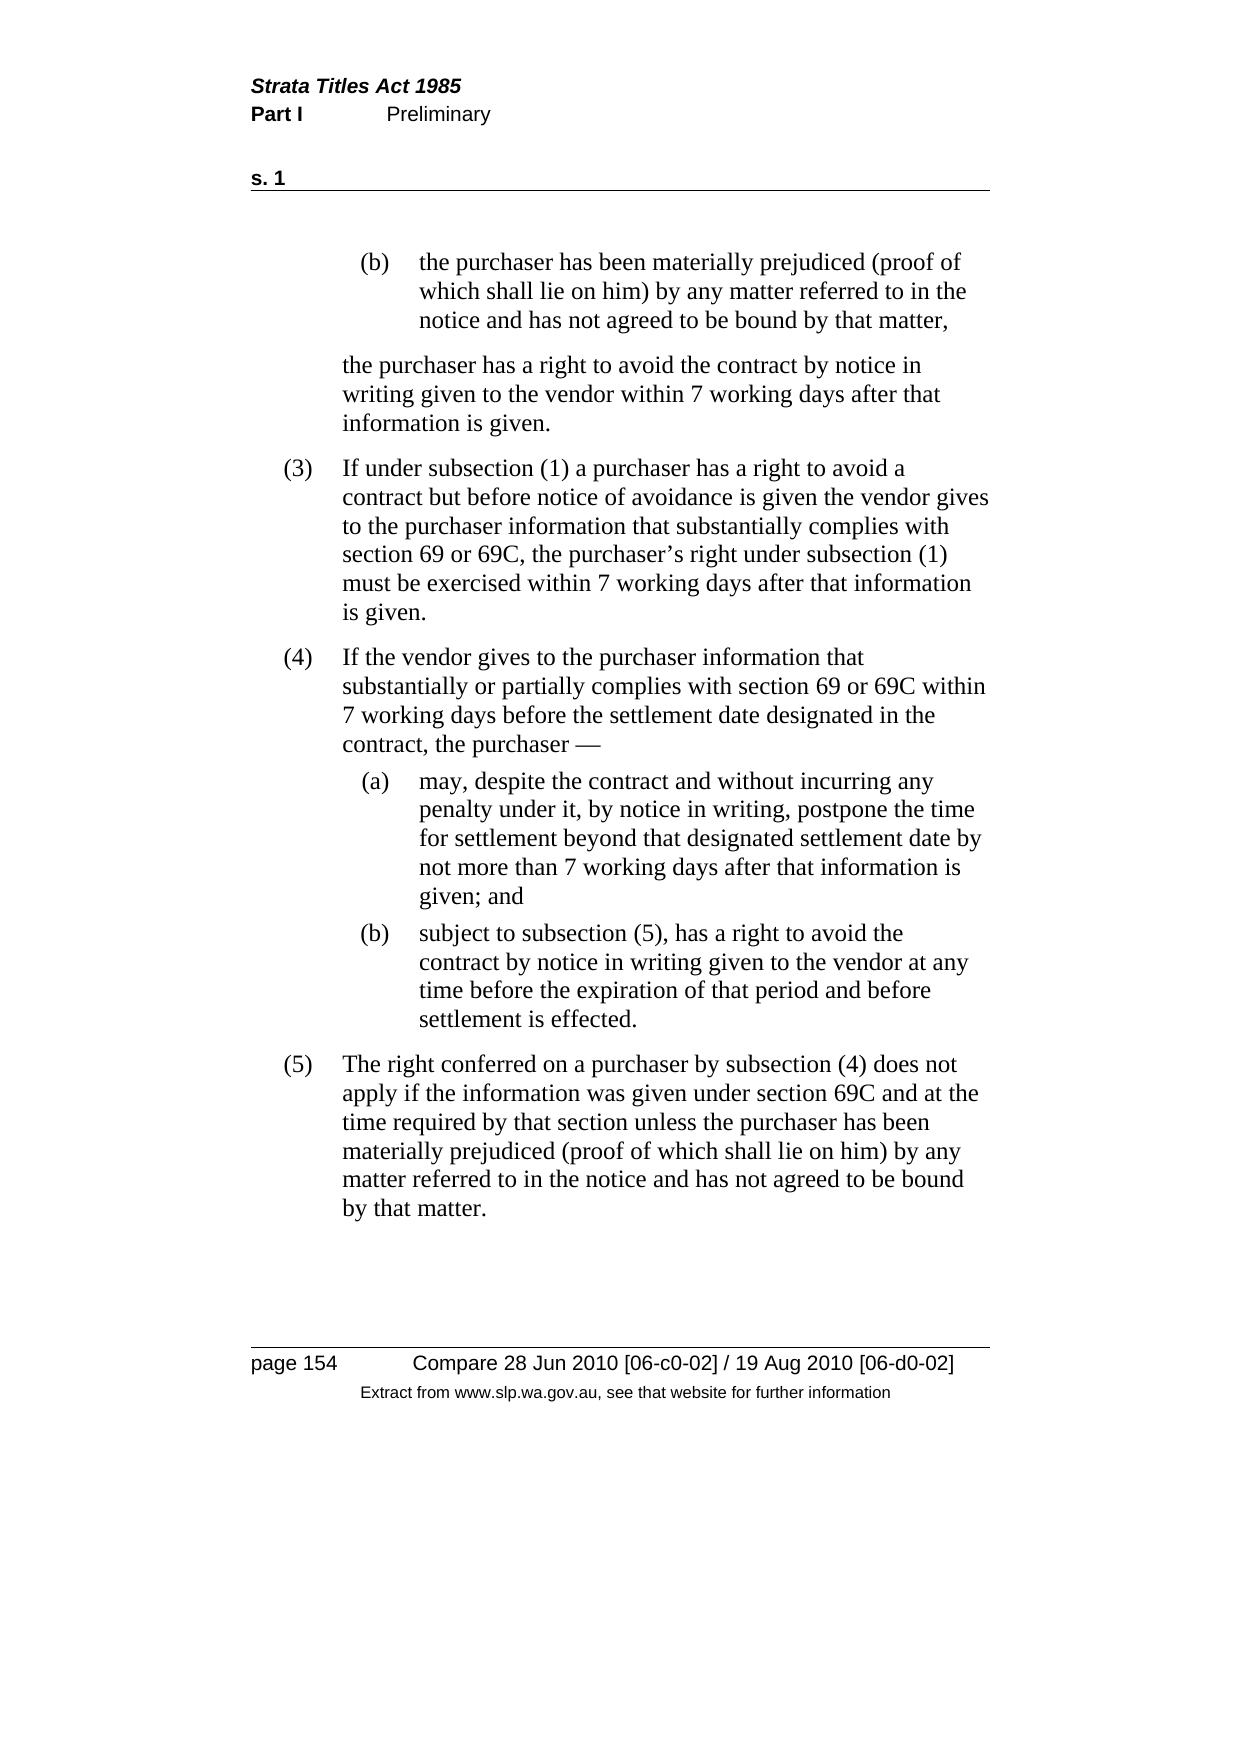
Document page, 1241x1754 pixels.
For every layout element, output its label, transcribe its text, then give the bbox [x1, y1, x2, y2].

text (3) If under subsection (1) a purchaser has a right to avoid a contract but before notice of avoidance is given the vendor gives to the purchaser information that substantially complies with section 69 or 69C, the purchaser’s right under subsection (1) must be exercised within 7 working days after that information is given. [251, 453, 990, 626]
text (5) The right conferred on a purchaser by subsection (4) does not apply if the information was given under section 69C and at the time required by that section unless the purchaser has been materially prejudiced (proof of which shall lie on him) by any matter referred to in the notice and has not agreed to be bound by that matter. [251, 1049, 990, 1222]
text the purchaser has a right to avoid the contract by notice in writing given to the vendor within 7 working days after that information is given. [251, 350, 990, 437]
text (b) the purchaser has been materially prejudiced (proof of which shall lie on him) by any matter referred to in the notice and has not agreed to be bound by that matter, [251, 247, 990, 334]
text (4) If the vendor gives to the purchaser information that substantially or partially complies with section 69 or 69C within 7 working days before the settlement date designated in the contract, the purchaser — [251, 642, 990, 757]
text (b) subject to subsection (5), has a right to avoid the contract by notice in writing given to the vendor at any time before the expiration of that period and before settlement is effected. [251, 918, 990, 1033]
text (a) may, despite the contract and without incurring any penalty under it, by notice in writing, postpone the time for settlement beyond that designated settlement date by not more than 7 working days after that information is given; and [251, 766, 990, 909]
